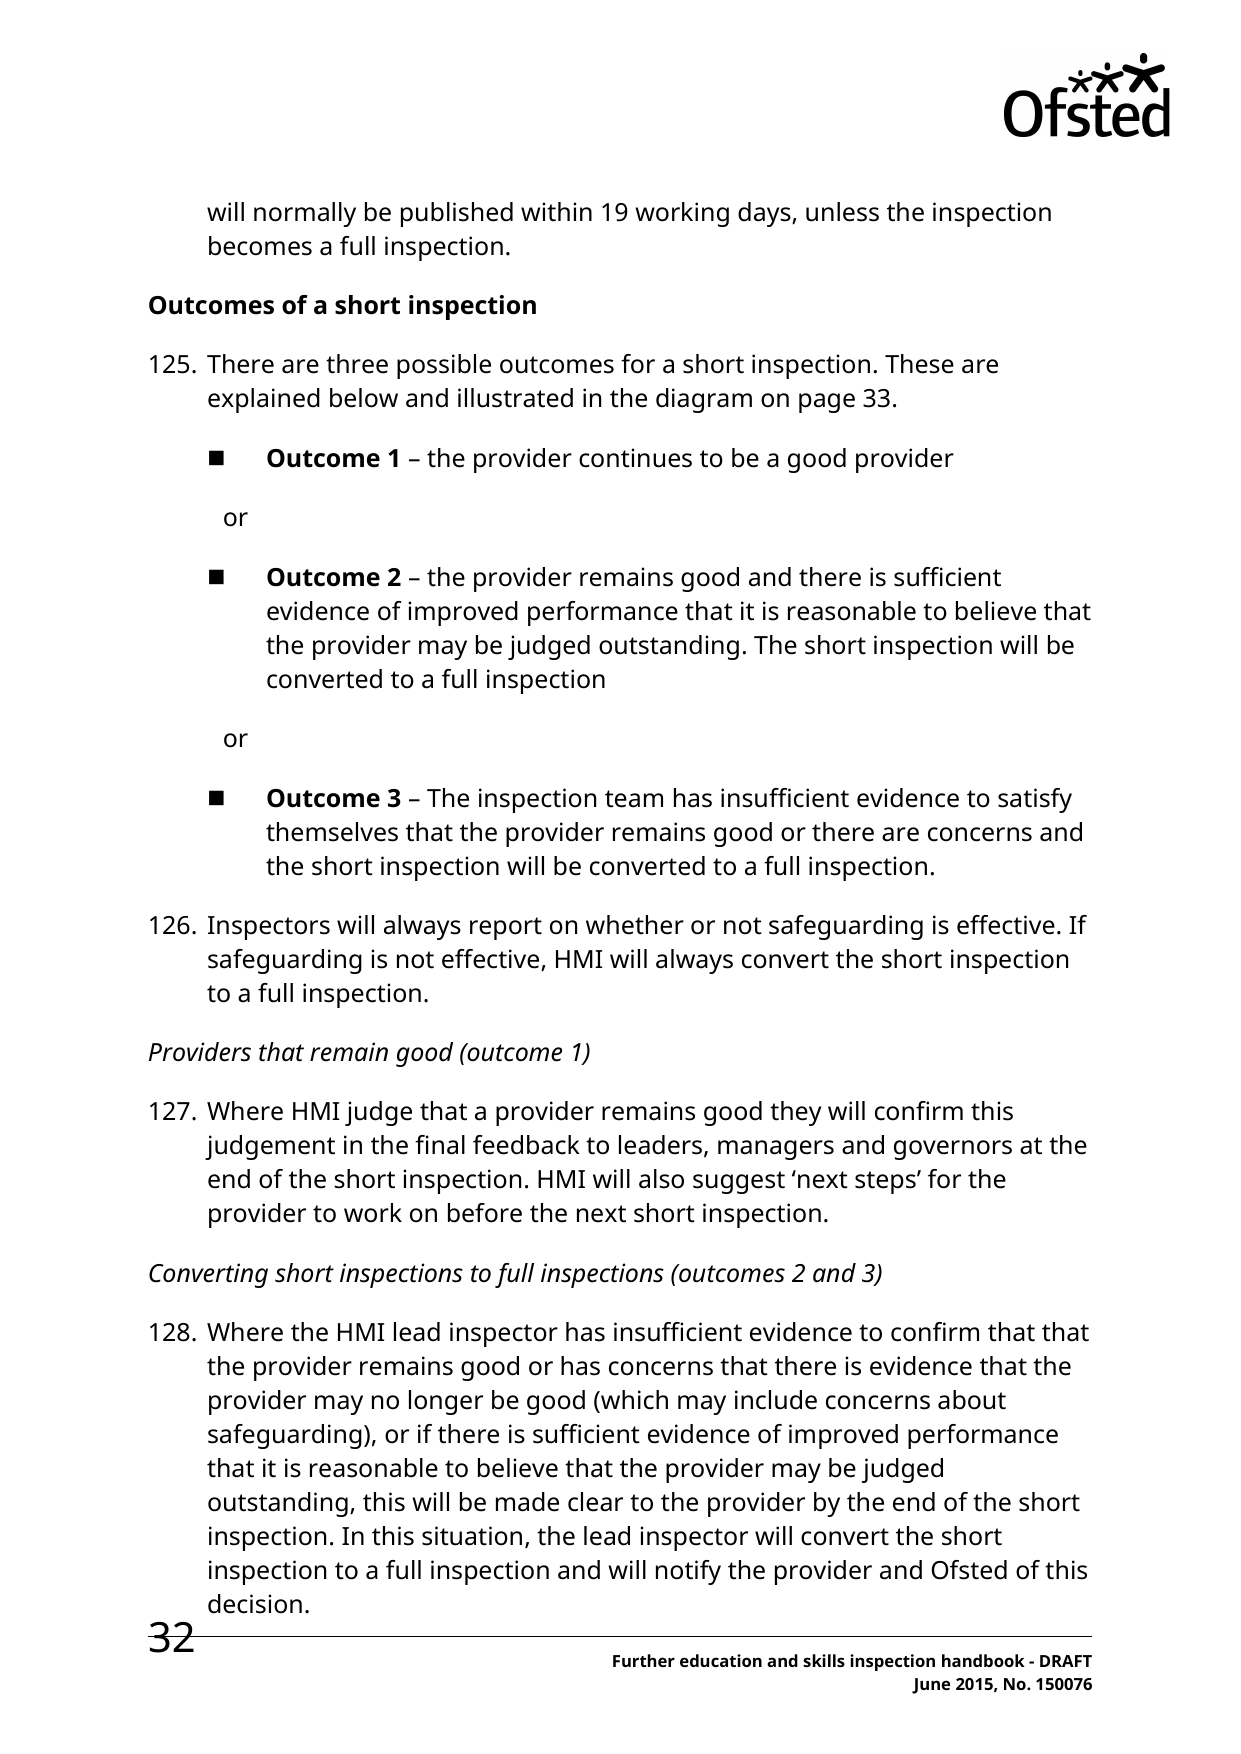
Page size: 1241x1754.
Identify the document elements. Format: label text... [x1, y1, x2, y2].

text Where HMI judge that a provider remains good they will confirm this judgement in the final feedback to leaders, managers and governors at the end of the short inspection. HMI will also suggest ‘next steps’ for the provider to work on before the next short inspection. [148, 1094, 1092, 1230]
text Outcome 1 – the provider continues to be a good provider [207, 440, 1092, 474]
picture [1004, 53, 1170, 137]
subtitle Outcomes of a short inspection [148, 288, 1092, 322]
text Inspectors will always report on whether or not safeguarding is effective. If safeguarding is not effective, HMI will always convert the short inspection to a full inspection. [148, 908, 1092, 1010]
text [148, 195, 1092, 263]
subtitle Converting short inspections to full inspections (outcomes 2 and 3) [148, 1255, 1092, 1289]
text There are three possible outcomes for a short inspection. These are explained below and illustrated in the diagram on page 33. [148, 347, 1092, 415]
text or [148, 499, 1092, 533]
text Outcome 2 – the provider remains good and there is sufficient evidence of improved performance that it is reasonable to believe that the provider may be judged outstanding. The short inspection will be converted to a full inspection [207, 559, 1092, 696]
text or [148, 721, 1092, 754]
text Where the HMI lead inspector has insufficient evidence to confirm that that the provider remains good or has concerns that there is evidence that the provider may no longer be good (which may include concerns about safeguarding), or if there is sufficient evidence of improved performance that it is reasonable to believe that the provider may be judged outstanding, this will be made clear to the provider by the end of the short inspection. In this situation, the lead inspector will convert the short inspection to a full inspection and will notify the provider and Ofsted of this decision. [148, 1314, 1092, 1621]
text Outcome 3 – The inspection team has insufficient evidence to satisfy themselves that the provider remains good or there are concerns and the short inspection will be converted to a full inspection. [207, 781, 1092, 883]
subtitle Providers that remain good (outcome 1) [148, 1035, 1092, 1069]
